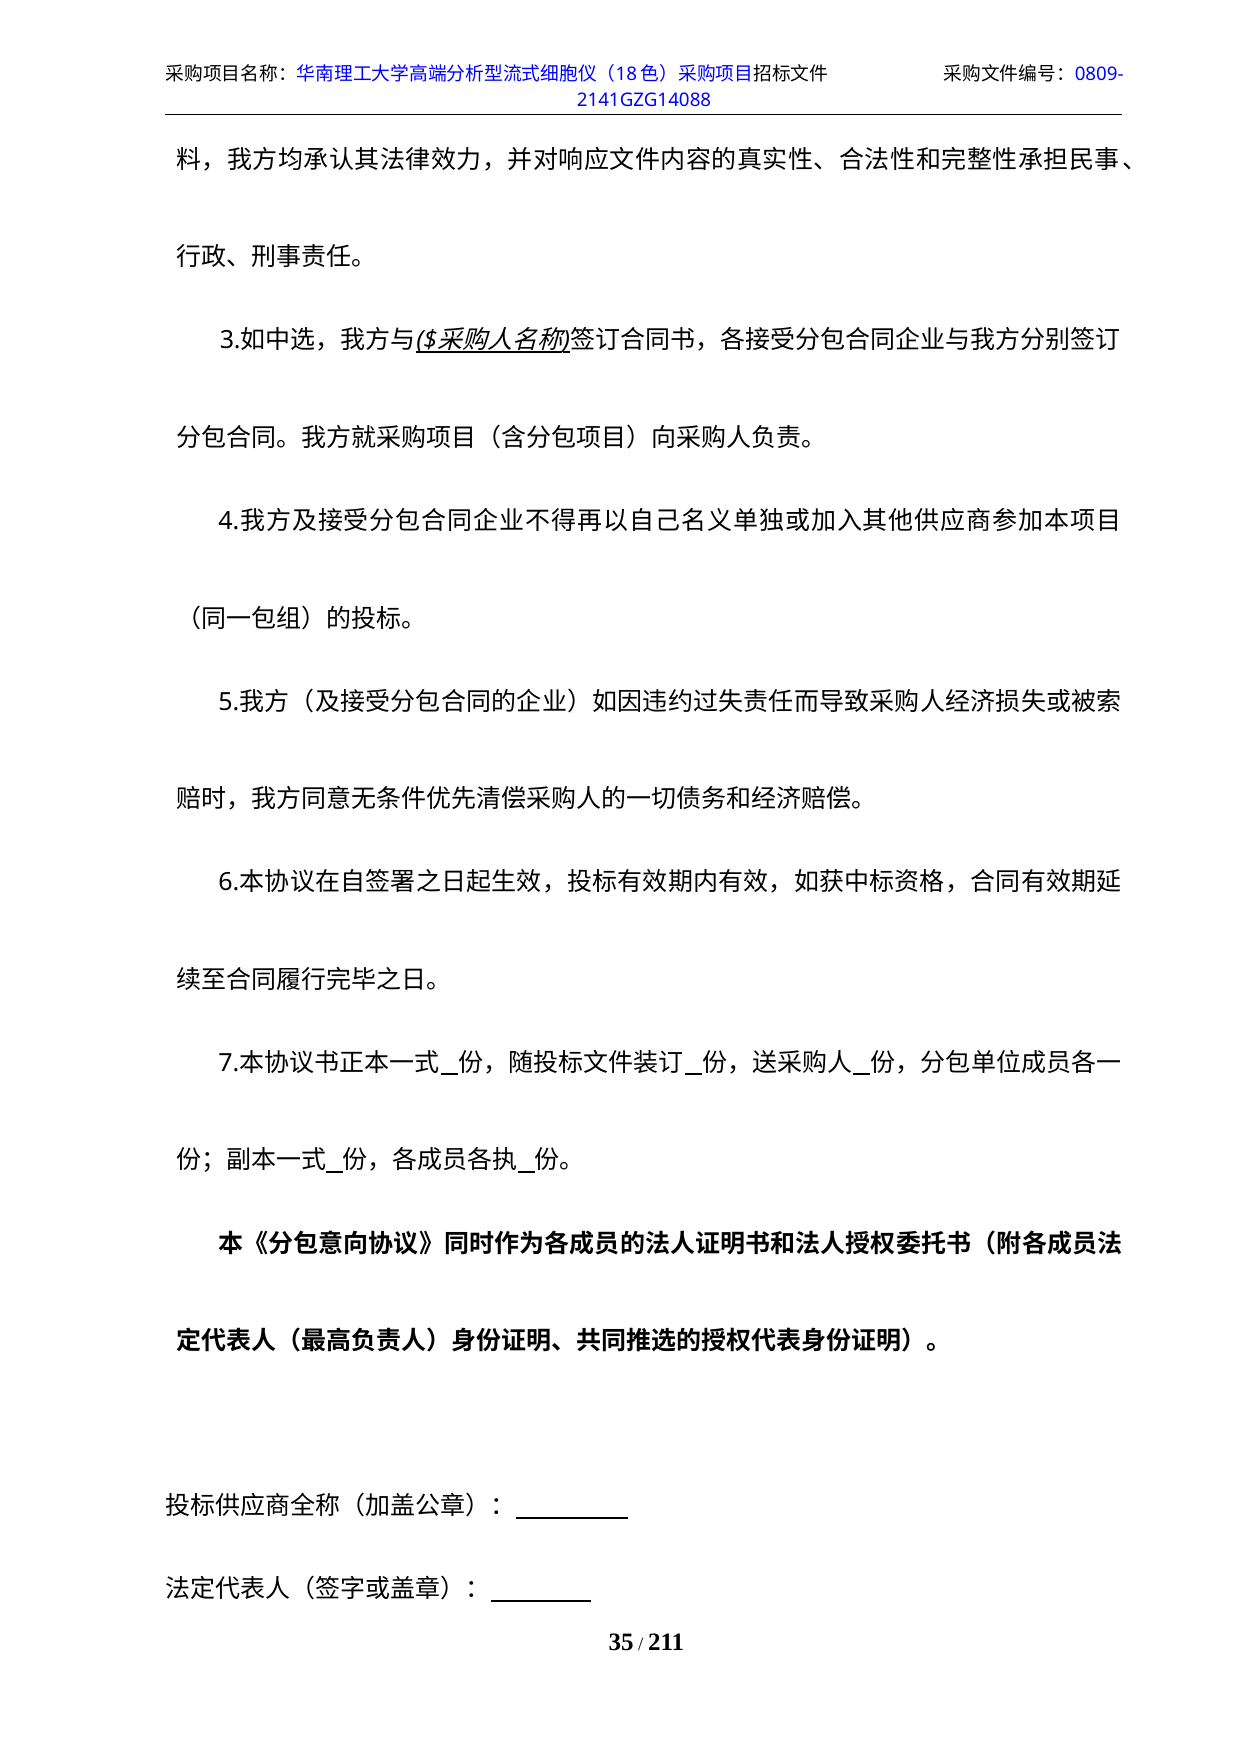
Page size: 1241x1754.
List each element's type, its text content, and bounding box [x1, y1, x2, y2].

text 3.如中选，我方与($采购人名称)签订合同书，各接受分包合同企业与我方分别签订分包合同。我方就采购项目（含分包项目）向采购人负责。 [176, 306, 1122, 468]
text 4.我方及接受分包合同企业不得再以自己名义单独或加入其他供应商参加本项目（同一包组）的投标。 [176, 486, 1122, 649]
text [176, 125, 1122, 287]
text 本《分包意向协议》同时作为各成员的法人证明书和法人授权委托书（附各成员法定代表人（最高负责人）身份证明、共同推选的授权代表身份证明）。 [176, 1209, 1122, 1371]
text 6.本协议在自签署之日起生效，投标有效期内有效，如获中标资格，合同有效期延续至合同履行完毕之日。 [176, 847, 1122, 1010]
text 法定代表人（签字或盖章）： [165, 1554, 1122, 1619]
text 7.本协议书正本一式 份，随投标文件装订 份，送采购人 份，分包单位成员各一份；副本一式 份，各成员各执 份。 [176, 1028, 1122, 1191]
text 5.我方（及接受分包合同的企业）如因违约过失责任而导致采购人经济损失或被索赔时，我方同意无条件优先清偿采购人的一切债务和经济赔偿。 [176, 667, 1122, 829]
text 投标供应商全称（加盖公章）： [165, 1471, 1122, 1536]
